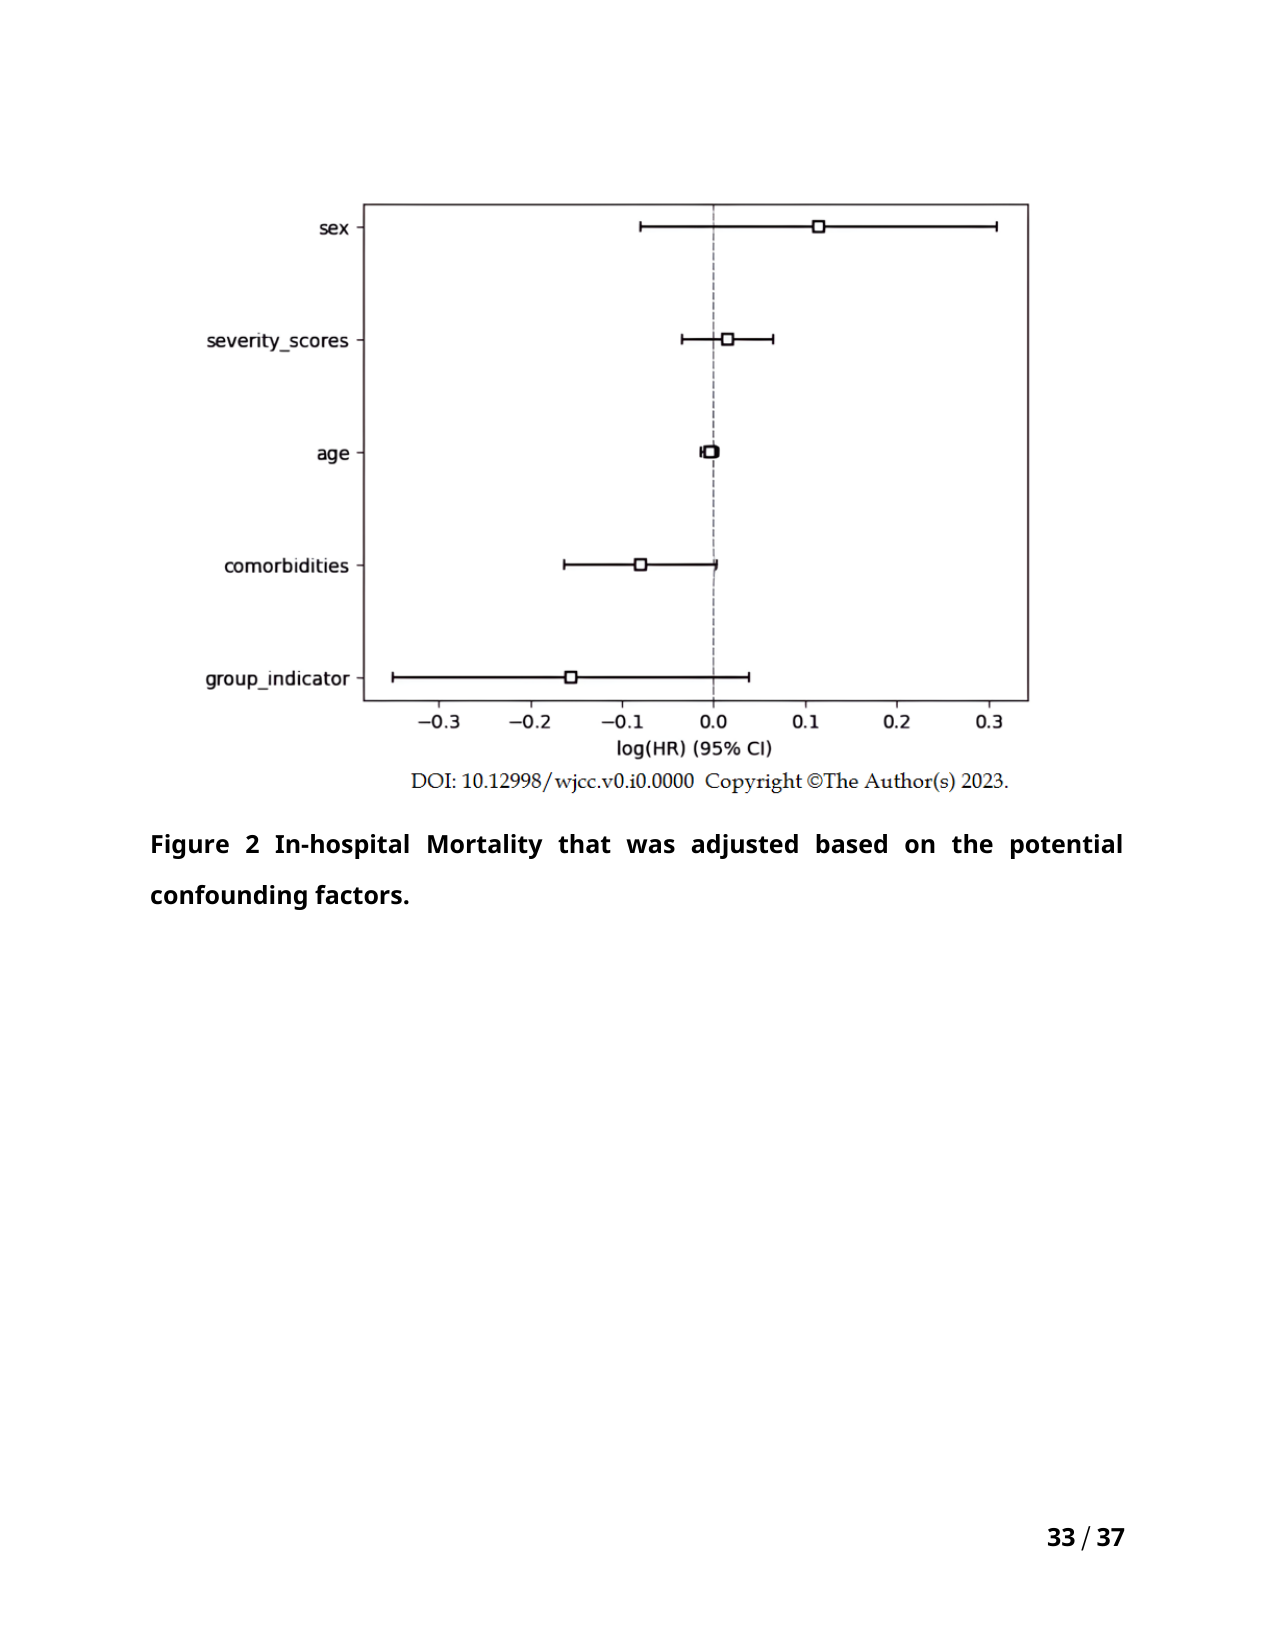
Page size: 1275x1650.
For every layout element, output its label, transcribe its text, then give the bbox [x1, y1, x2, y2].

text Figure 2 In-hospital Mortality that was adjusted based on the potential confounding factors. [150, 827, 1125, 912]
picture [150, 150, 1047, 813]
